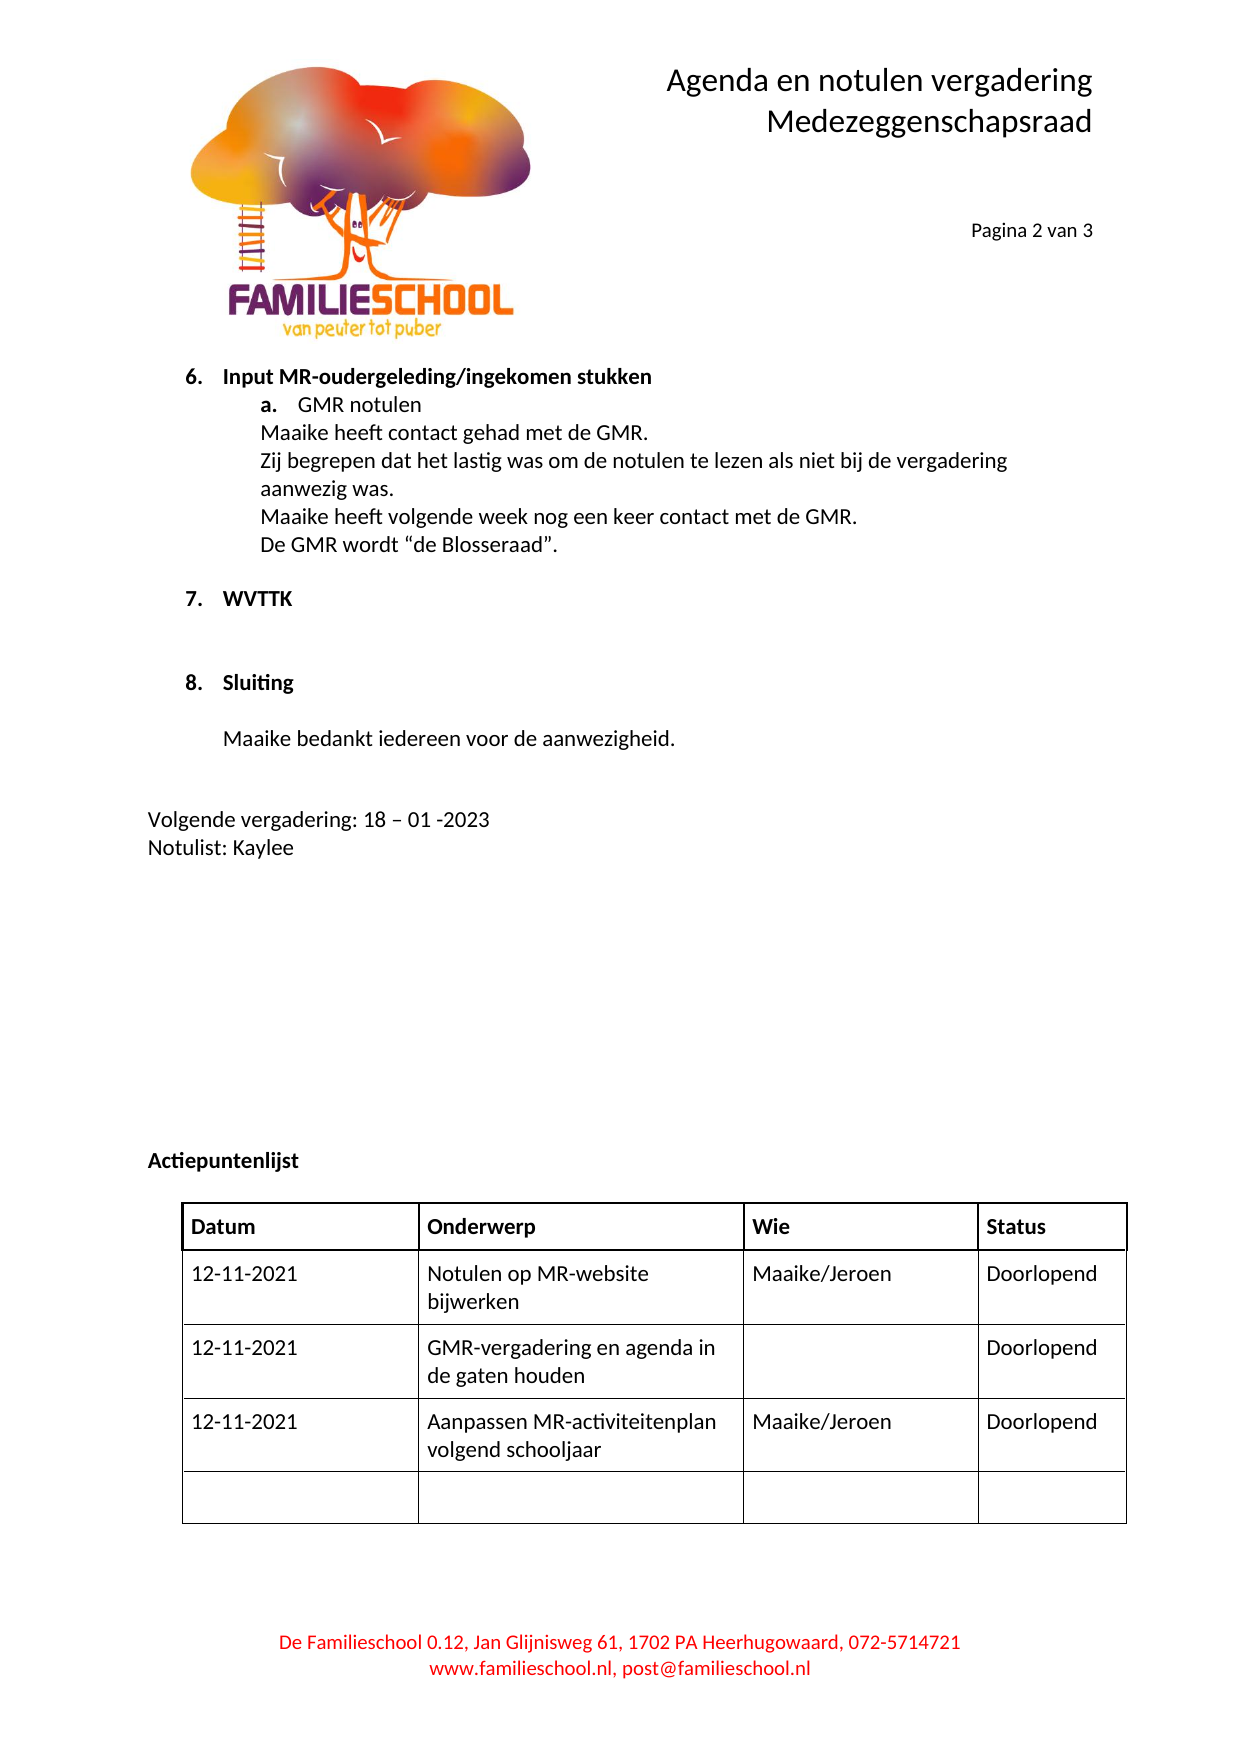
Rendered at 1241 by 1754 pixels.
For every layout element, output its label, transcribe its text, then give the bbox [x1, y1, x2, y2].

text Actiepuntenlijst [148, 1146, 1093, 1174]
table_cell [419, 1472, 743, 1523]
table_cell [744, 1325, 978, 1397]
list Sluiting [185, 668, 1093, 696]
table_cell Maaike/Jeroen [744, 1399, 978, 1471]
table_cell [744, 1472, 978, 1523]
table_header Onderwerp [420, 1204, 743, 1249]
table_cell [979, 1471, 1126, 1523]
picture [147, 59, 570, 344]
text Notulist: Kaylee [148, 833, 1093, 861]
list GMR notulen [260, 390, 1093, 418]
table_header Wie [745, 1204, 977, 1249]
table_cell [183, 1471, 418, 1523]
table_cell GMR-vergadering en agenda in de gaten houden [419, 1325, 743, 1397]
table_cell Maaike/Jeroen [744, 1251, 978, 1324]
table_cell Doorlopend [979, 1398, 1126, 1471]
text Volgende vergadering: 18 – 01 -2023 [148, 805, 1093, 833]
table_cell Aanpassen MR-activiteitenplan volgend schooljaar [419, 1399, 743, 1471]
list Input MR-oudergeleding/ingekomen stukken [185, 362, 1093, 390]
list WVTTK [185, 584, 1093, 612]
table_cell Doorlopend [979, 1249, 1126, 1324]
table_cell 12-11-2021 [183, 1324, 418, 1397]
table_cell Notulen op MR-website bijwerken [419, 1251, 743, 1324]
text Maaike heeft contact gehad met de GMR. Zij begrepen dat het lastig was om de notulen te lezen als niet bij de vergadering aanwezig was. Maaike heeft volgende week nog een keer contact met de GMR. De GMR wordt “de Blosseraad”. [260, 418, 1093, 558]
table_cell Doorlopend [979, 1324, 1126, 1397]
table_header Datum [184, 1204, 418, 1249]
table_header Status [979, 1204, 1126, 1249]
table_cell 12-11-2021 [183, 1251, 418, 1324]
table_cell 12-11-2021 [183, 1398, 418, 1471]
list Maaike bedankt iedereen voor de aanwezigheid. [223, 724, 1093, 752]
